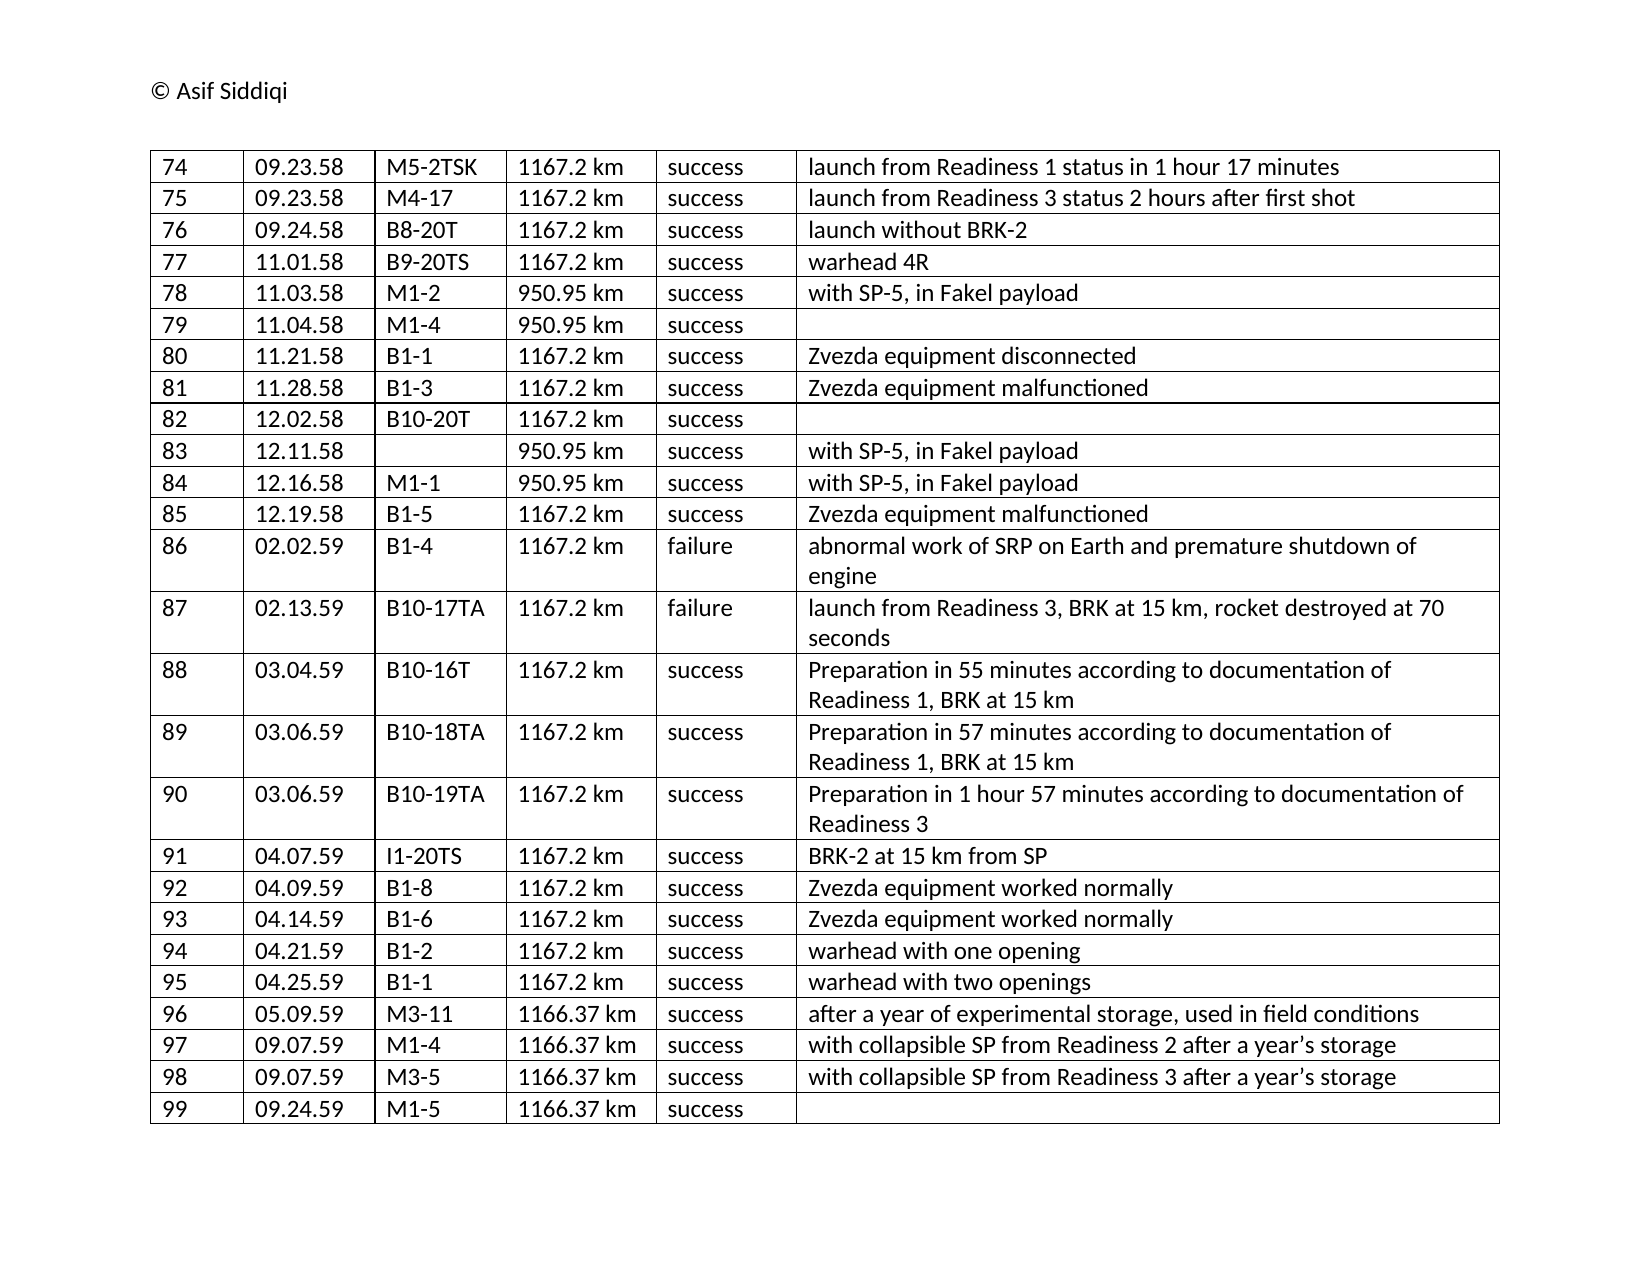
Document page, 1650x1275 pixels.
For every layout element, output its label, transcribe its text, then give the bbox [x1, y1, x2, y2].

table_cell 950.95 km [507, 277, 656, 308]
table_cell B10-17TA [376, 592, 506, 653]
table_cell B10-19TA [376, 778, 506, 839]
table_cell B9-20TS [376, 246, 506, 276]
table_cell Zvezda equipment disconnected [797, 340, 1499, 371]
table_cell with SP-5, in Fakel payload [797, 467, 1499, 497]
table_cell success [657, 498, 796, 529]
table_cell Zvezda equipment worked normally [797, 872, 1499, 902]
table_cell B1-1 [376, 966, 506, 997]
table_cell launch without BRK-2 [797, 214, 1499, 245]
table_cell B8-20T [376, 214, 506, 245]
table_cell abnormal work of SRP on Earth and premature shutdown of engine [797, 530, 1499, 591]
table_cell success [657, 872, 796, 902]
table_cell success [657, 246, 796, 276]
table_cell 99 [151, 1093, 243, 1123]
table_cell I1-20TS [376, 840, 506, 871]
table_cell 1167.2 km [507, 340, 656, 371]
table_cell B10-20T [376, 404, 506, 434]
table_cell warhead with two openings [797, 966, 1499, 997]
table_cell 1167.2 km [507, 966, 656, 997]
table_cell 84 [151, 467, 243, 497]
table_cell M1-5 [376, 1093, 506, 1123]
table_cell 03.04.59 [244, 654, 374, 715]
table_cell 04.14.59 [244, 903, 374, 934]
table_cell 78 [151, 277, 243, 308]
table_cell 950.95 km [507, 435, 656, 466]
table_cell success [657, 966, 796, 997]
table_cell B1-8 [376, 872, 506, 902]
table_cell 09.23.58 [244, 183, 374, 213]
table_cell success [657, 372, 796, 402]
table_cell 09.23.58 [244, 151, 374, 182]
table_cell 12.02.58 [244, 404, 374, 434]
table_cell 950.95 km [507, 467, 656, 497]
table_cell 04.21.59 [244, 935, 374, 965]
table_cell with collapsible SP from Readiness 2 after a year’s storage [797, 1030, 1499, 1060]
table_cell B1-5 [376, 498, 506, 529]
table_cell success [657, 151, 796, 182]
table_cell warhead with one opening [797, 935, 1499, 965]
table_cell B1-4 [376, 530, 506, 591]
table_cell success [657, 309, 796, 339]
table_cell 1167.2 km [507, 935, 656, 965]
table_cell Preparation in 55 minutes according to documentation of Readiness 1, BRK at 15 km [797, 654, 1499, 715]
table_cell success [657, 935, 796, 965]
table_cell [376, 435, 506, 466]
table_cell success [657, 183, 796, 213]
table_cell [797, 404, 1499, 434]
table_cell after a year of experimental storage, used in field conditions [797, 998, 1499, 1028]
table_cell 1167.2 km [507, 530, 656, 591]
table_cell 89 [151, 716, 243, 777]
table_cell M3-11 [376, 998, 506, 1028]
table_cell 11.28.58 [244, 372, 374, 402]
table_cell 94 [151, 935, 243, 965]
table_cell M3-5 [376, 1061, 506, 1092]
table_cell Zvezda equipment malfunctioned [797, 372, 1499, 402]
table_cell 91 [151, 840, 243, 871]
table_cell 79 [151, 309, 243, 339]
table_cell B10-18TA [376, 716, 506, 777]
table_cell M1-4 [376, 1030, 506, 1060]
table_cell 87 [151, 592, 243, 653]
table_cell 09.24.59 [244, 1093, 374, 1123]
table_cell 12.11.58 [244, 435, 374, 466]
table_cell 03.06.59 [244, 716, 374, 777]
table_cell success [657, 840, 796, 871]
table_cell 1166.37 km [507, 998, 656, 1028]
table_cell 1167.2 km [507, 654, 656, 715]
table_cell 97 [151, 1030, 243, 1060]
table_cell 950.95 km [507, 309, 656, 339]
table_cell 90 [151, 778, 243, 839]
table_cell 1167.2 km [507, 872, 656, 902]
table_cell success [657, 277, 796, 308]
table_cell 05.09.59 [244, 998, 374, 1028]
table_cell success [657, 1030, 796, 1060]
table_cell Zvezda equipment worked normally [797, 903, 1499, 934]
table_cell 1167.2 km [507, 592, 656, 653]
table_cell launch from Readiness 1 status in 1 hour 17 minutes [797, 151, 1499, 182]
table_cell M1-2 [376, 277, 506, 308]
table_cell Zvezda equipment malfunctioned [797, 498, 1499, 529]
table_cell launch from Readiness 3, BRK at 15 km, rocket destroyed at 70 seconds [797, 592, 1499, 653]
table_cell 04.25.59 [244, 966, 374, 997]
table_cell 1166.37 km [507, 1093, 656, 1123]
table_cell B1-3 [376, 372, 506, 402]
table_cell M5-2TSK [376, 151, 506, 182]
table_cell 12.19.58 [244, 498, 374, 529]
table_cell 11.03.58 [244, 277, 374, 308]
table_cell launch from Readiness 3 status 2 hours after first shot [797, 183, 1499, 213]
table_cell success [657, 340, 796, 371]
table_cell 96 [151, 998, 243, 1028]
table_cell 80 [151, 340, 243, 371]
table_cell 98 [151, 1061, 243, 1092]
table_cell 1167.2 km [507, 404, 656, 434]
table_cell success [657, 1093, 796, 1123]
table_cell [797, 1093, 1499, 1123]
table_cell with SP-5, in Fakel payload [797, 435, 1499, 466]
table_cell 88 [151, 654, 243, 715]
table_cell 1166.37 km [507, 1030, 656, 1060]
table_cell 1167.2 km [507, 246, 656, 276]
table_cell 11.21.58 [244, 340, 374, 371]
table_cell success [657, 778, 796, 839]
table_cell failure [657, 592, 796, 653]
table_cell 1166.37 km [507, 1061, 656, 1092]
table_cell success [657, 214, 796, 245]
table_cell 03.06.59 [244, 778, 374, 839]
table_cell M1-4 [376, 309, 506, 339]
table_cell B1-1 [376, 340, 506, 371]
table_cell M4-17 [376, 183, 506, 213]
table_cell 1167.2 km [507, 903, 656, 934]
table_cell 77 [151, 246, 243, 276]
table_cell [797, 309, 1499, 339]
table_cell with SP-5, in Fakel payload [797, 277, 1499, 308]
table_cell 1167.2 km [507, 778, 656, 839]
table_cell 11.04.58 [244, 309, 374, 339]
table_cell success [657, 903, 796, 934]
table_cell 1167.2 km [507, 372, 656, 402]
table_cell 1167.2 km [507, 183, 656, 213]
table_cell Preparation in 57 minutes according to documentation of Readiness 1, BRK at 15 km [797, 716, 1499, 777]
table_cell failure [657, 530, 796, 591]
table_cell 93 [151, 903, 243, 934]
table_cell success [657, 404, 796, 434]
table_cell success [657, 1061, 796, 1092]
table_cell 09.07.59 [244, 1030, 374, 1060]
table_cell with collapsible SP from Readiness 3 after a year’s storage [797, 1061, 1499, 1092]
table_cell 76 [151, 214, 243, 245]
table_cell 04.07.59 [244, 840, 374, 871]
table_cell success [657, 467, 796, 497]
table_cell 09.07.59 [244, 1061, 374, 1092]
table_cell 75 [151, 183, 243, 213]
table_cell B10-16T [376, 654, 506, 715]
table_cell 85 [151, 498, 243, 529]
table_cell 1167.2 km [507, 498, 656, 529]
table_cell success [657, 435, 796, 466]
table_cell 83 [151, 435, 243, 466]
table_cell 74 [151, 151, 243, 182]
table_cell 1167.2 km [507, 716, 656, 777]
table_cell warhead 4R [797, 246, 1499, 276]
table_cell success [657, 998, 796, 1028]
table_cell 09.24.58 [244, 214, 374, 245]
table_cell 95 [151, 966, 243, 997]
table_cell success [657, 716, 796, 777]
table_cell 02.13.59 [244, 592, 374, 653]
table_cell M1-1 [376, 467, 506, 497]
table_cell 02.02.59 [244, 530, 374, 591]
table_cell BRK-2 at 15 km from SP [797, 840, 1499, 871]
table_cell 1167.2 km [507, 840, 656, 871]
table_cell success [657, 654, 796, 715]
table_cell 11.01.58 [244, 246, 374, 276]
table_cell 81 [151, 372, 243, 402]
table_cell 82 [151, 404, 243, 434]
table_cell 1167.2 km [507, 151, 656, 182]
table_cell Preparation in 1 hour 57 minutes according to documentation of Readiness 3 [797, 778, 1499, 839]
table_cell 12.16.58 [244, 467, 374, 497]
table_cell B1-2 [376, 935, 506, 965]
table_cell 04.09.59 [244, 872, 374, 902]
table_cell 1167.2 km [507, 214, 656, 245]
table_cell 86 [151, 530, 243, 591]
table_cell 92 [151, 872, 243, 902]
table_cell B1-6 [376, 903, 506, 934]
